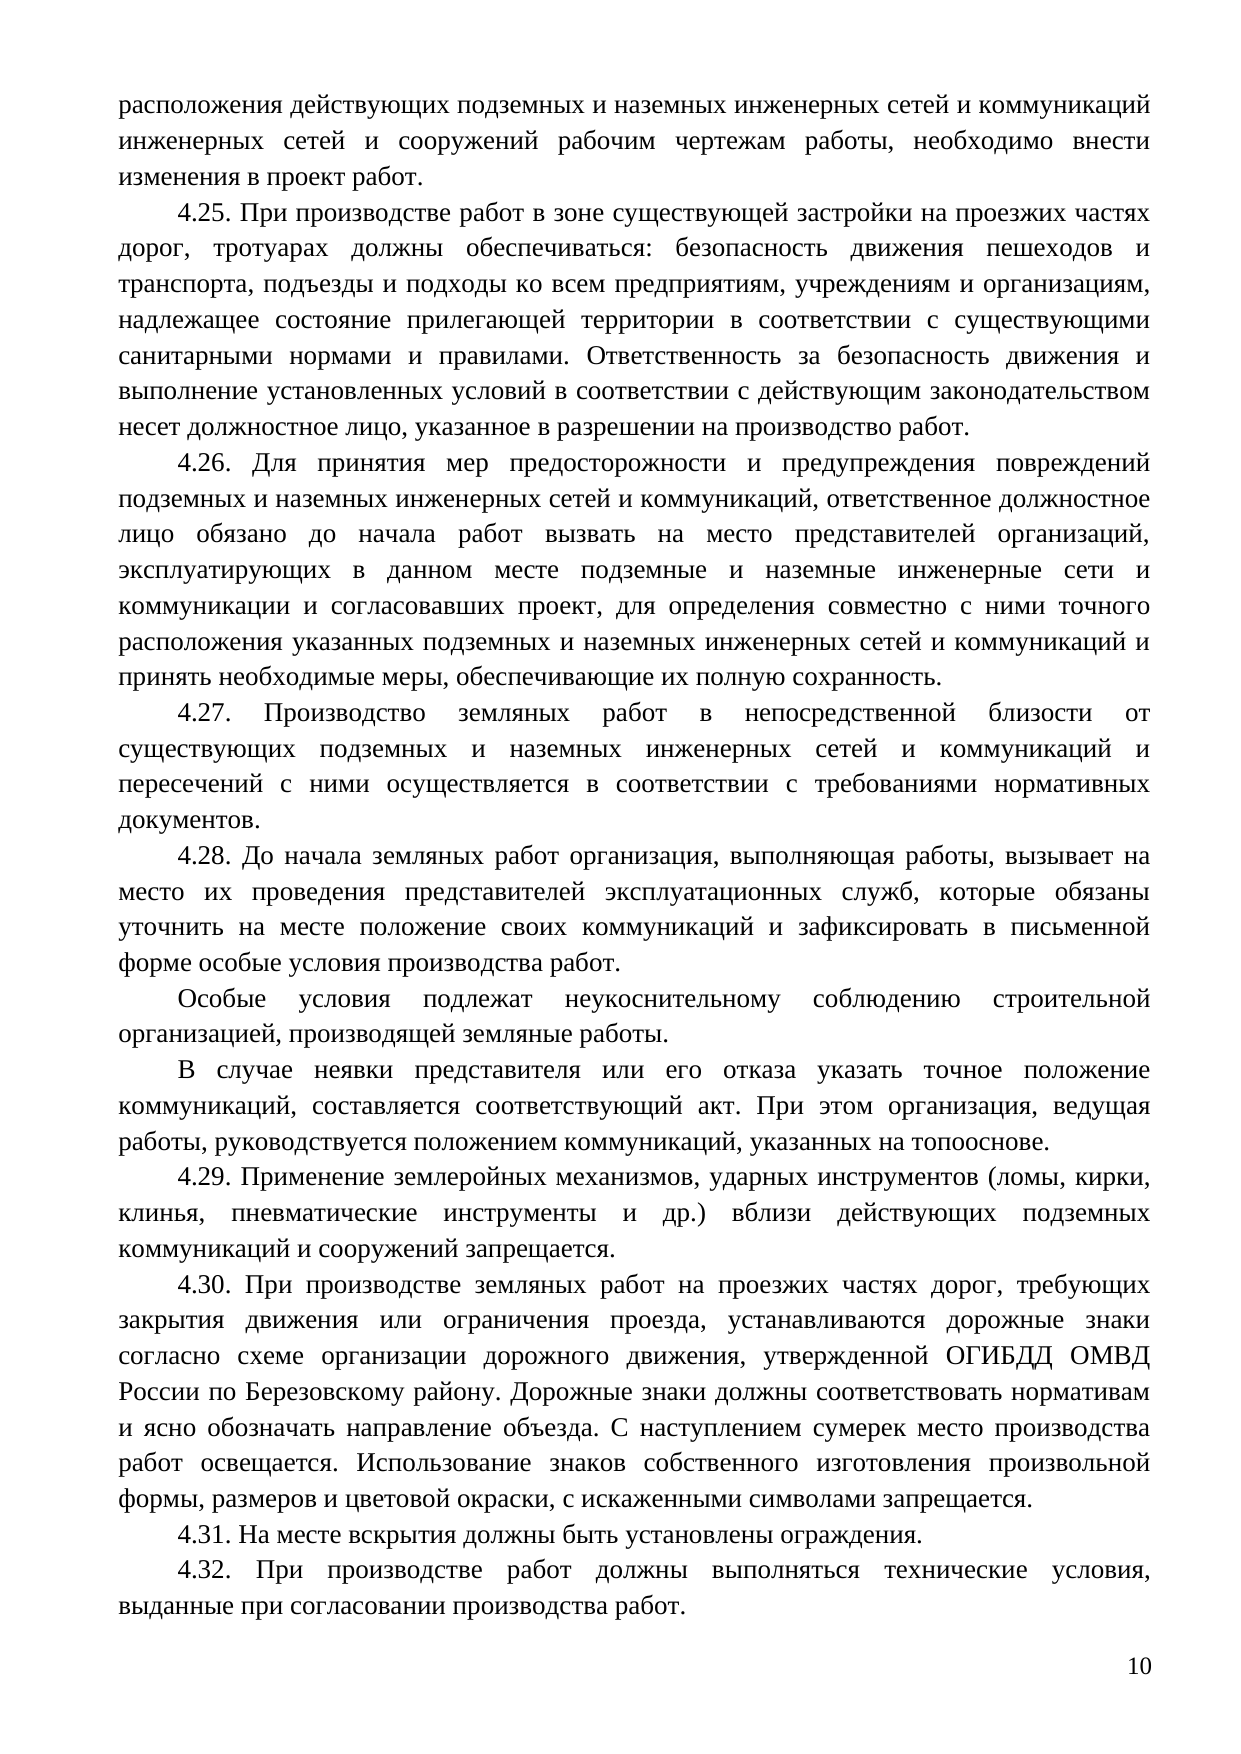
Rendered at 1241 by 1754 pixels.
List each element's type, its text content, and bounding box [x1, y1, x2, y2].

text Особые условия подлежат неукоснительному соблюдению строительной организацией, производящей земляные работы. [118, 982, 1152, 1049]
text 4.30. При производстве земляных работ на проезжих частях дорог, требующих закрытия движения или ограничения проезда, устанавливаются дорожные знаки согласно схеме организации дорожного движения, утвержденной ОГИБДД ОМВД России по Березовскому району. Дорожные знаки должны соответствовать нормативам и ясно обозначать направление объезда. С наступлением сумерек место производства работ освещается. Использование знаков собственного изготовления произвольной формы, размеров и цветовой окраски, с искаженными символами запрещается. [118, 1268, 1152, 1513]
text 4.31. На месте вскрытия должны быть установлены ограждения. [118, 1518, 1152, 1549]
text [118, 89, 1152, 191]
text 4.27. Производство земляных работ в непосредственной близости от существующих подземных и наземных инженерных сетей и коммуникаций и пересечений с ними осуществляется в соответствии с требованиями нормативных документов. [118, 696, 1152, 834]
text 4.28. До начала земляных работ организация, выполняющая работы, вызывает на место их проведения представителей эксплуатационных служб, которые обязаны уточнить на месте положение своих коммуникаций и зафиксировать в письменной форме особые условия производства работ. [118, 839, 1152, 977]
text В случае неявки представителя или его отказа указать точное положение коммуникаций, составляется соответствующий акт. При этом организация, ведущая работы, руководствуется положением коммуникаций, указанных на топооснове. [118, 1053, 1152, 1156]
text 4.32. При производстве работ должны выполняться технические условия, выданные при согласовании производства работ. [118, 1553, 1152, 1620]
text 4.25. При производстве работ в зоне существующей застройки на проезжих частях дорог, тротуарах должны обеспечиваться: безопасность движения пешеходов и транспорта, подъезды и подходы ко всем предприятиям, учреждениям и организациям, надлежащее состояние прилегающей территории в соответствии с существующими санитарными нормами и правилами. Ответственность за безопасность движения и выполнение установленных условий в соответствии с действующим законодательством несет должностное лицо, указанное в разрешении на производство работ. [118, 196, 1152, 441]
text 4.26. Для принятия мер предосторожности и предупреждения повреждений подземных и наземных инженерных сетей и коммуникаций, ответственное должностное лицо обязано до начала работ вызвать на место представителей организаций, эксплуатирующих в данном месте подземные и наземные инженерные сети и коммуникации и согласовавших проект, для определения совместно с ними точного расположения указанных подземных и наземных инженерных сетей и коммуникаций и принять необходимые меры, обеспечивающие их полную сохранность. [118, 446, 1152, 691]
text 4.29. Применение землеройных механизмов, ударных инструментов (ломы, кирки, клинья, пневматические инструменты и др.) вблизи действующих подземных коммуникаций и сооружений запрещается. [118, 1161, 1152, 1263]
